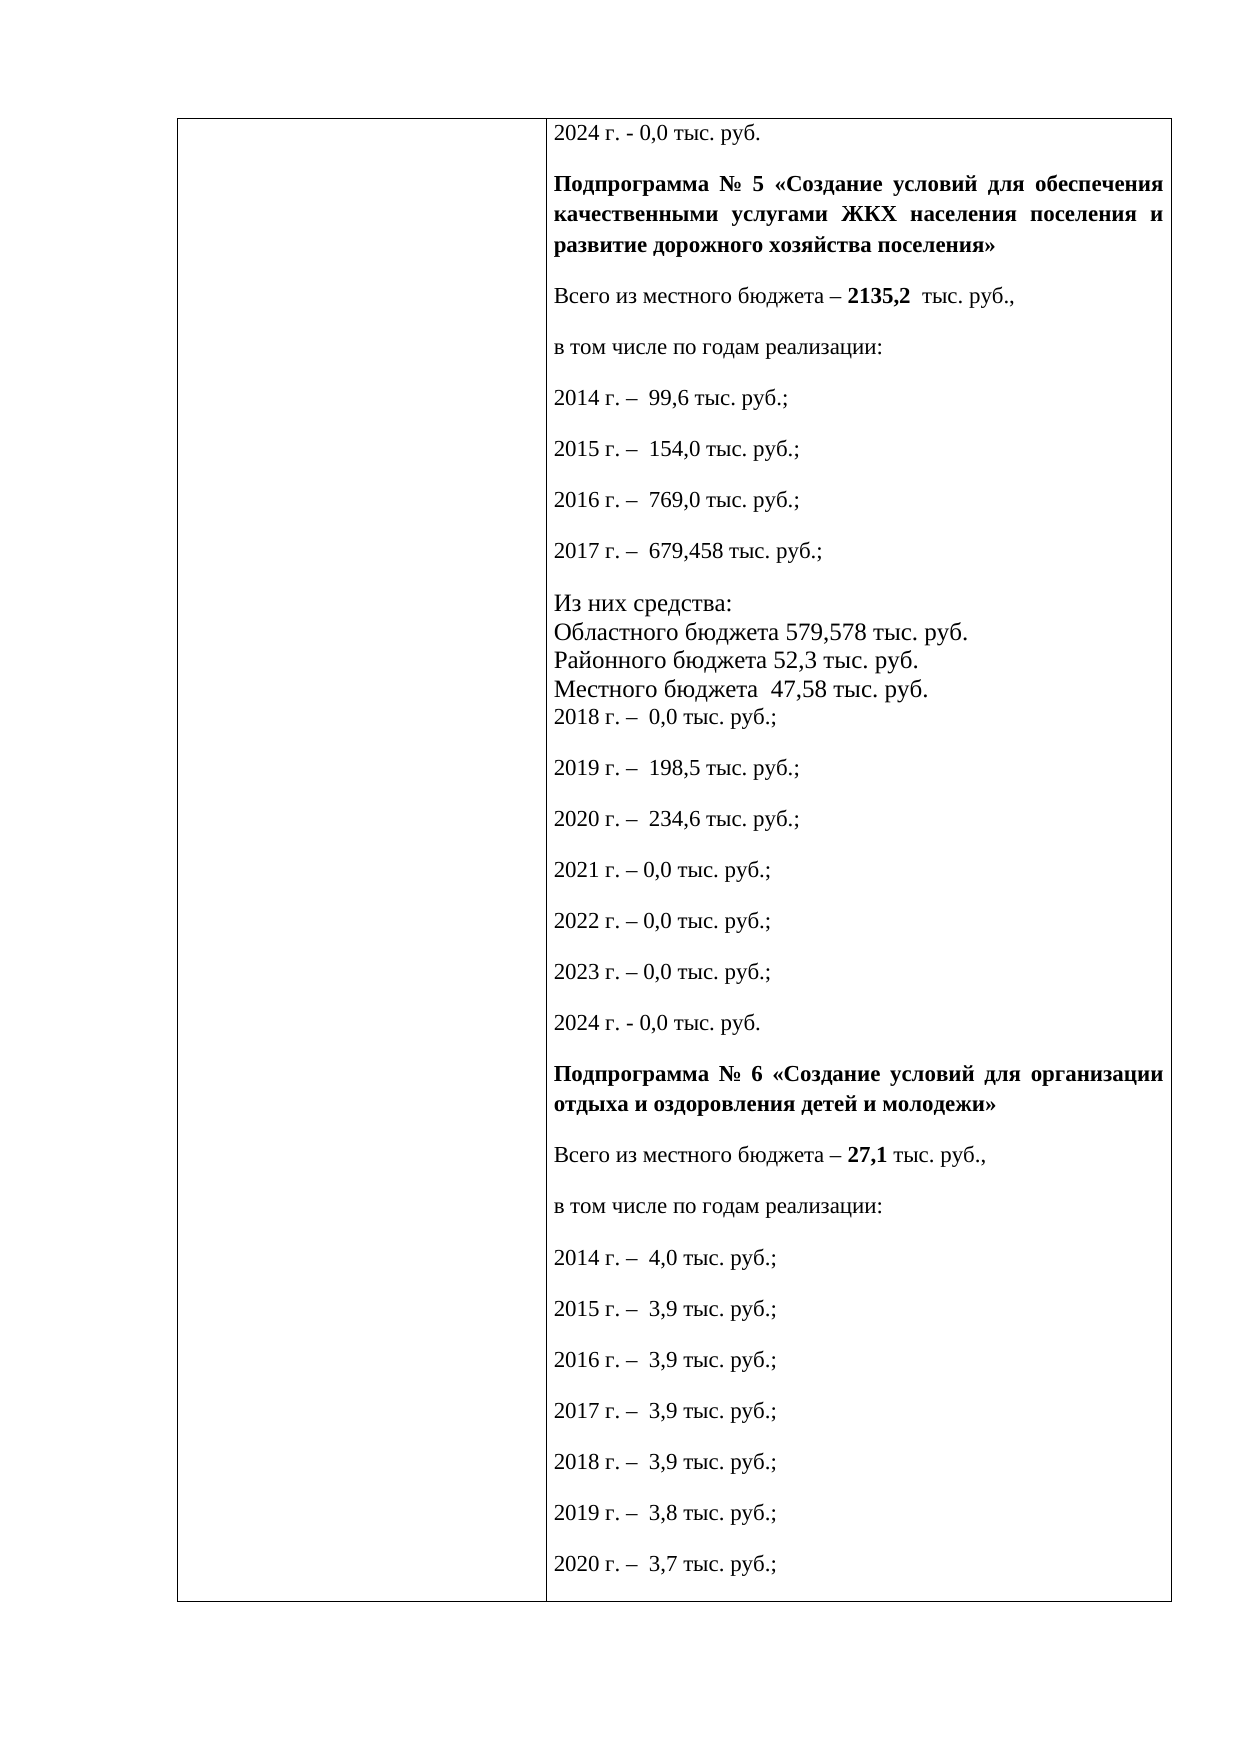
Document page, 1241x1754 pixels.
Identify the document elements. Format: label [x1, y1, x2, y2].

table_cell [178, 119, 546, 1601]
table_cell [547, 119, 1171, 1601]
